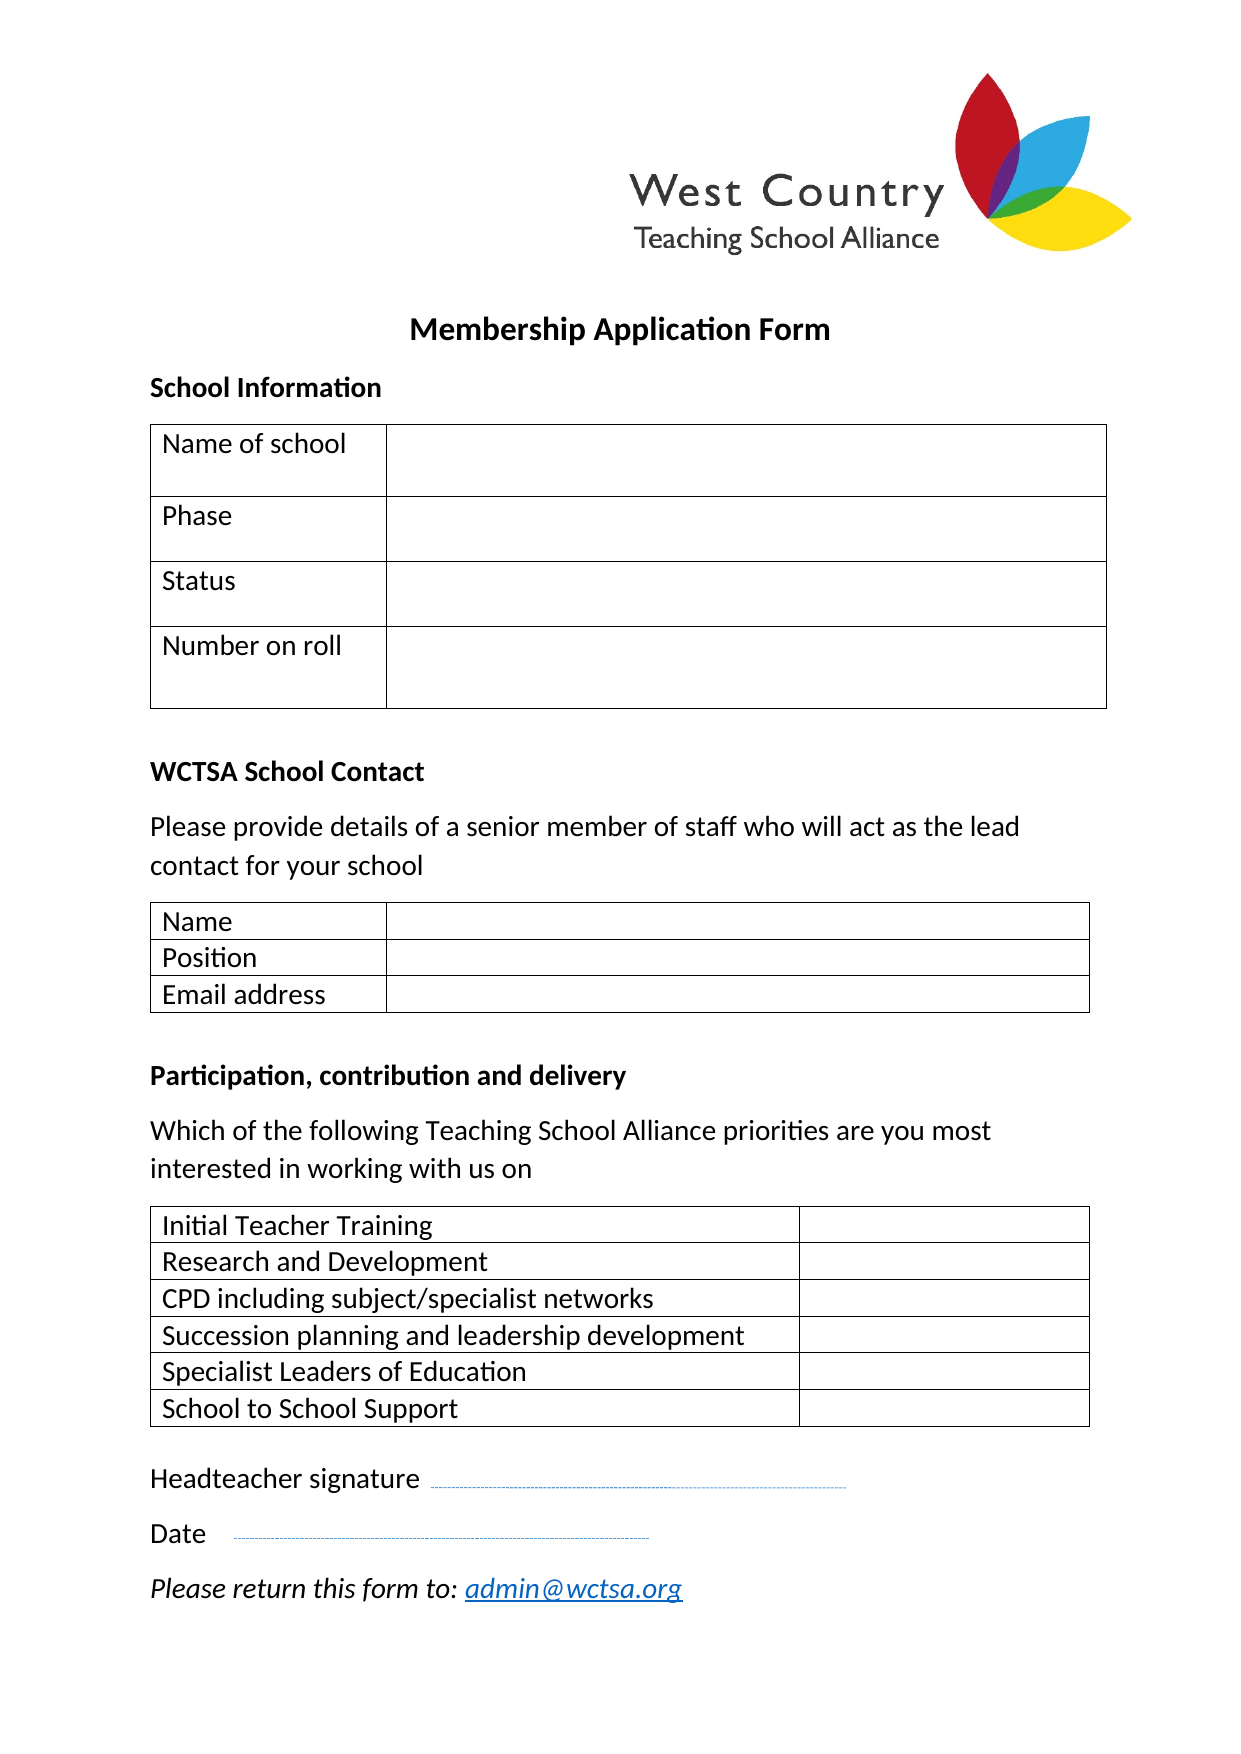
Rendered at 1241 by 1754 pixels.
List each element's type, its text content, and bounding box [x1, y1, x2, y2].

table_cell [387, 976, 1089, 1012]
table_cell CPD including subject/specialist networks [151, 1280, 799, 1316]
table_header Name [151, 903, 386, 938]
table_cell Status [151, 562, 386, 626]
text Participation, contribution and delivery [150, 1057, 1090, 1093]
table_cell [800, 1353, 1089, 1389]
picture [563, 73, 1132, 269]
table_cell School to School Support [151, 1390, 799, 1426]
table_cell Succession planning and leadership development [151, 1317, 799, 1352]
table_cell Number on roll [151, 627, 386, 708]
table_cell [800, 1243, 1089, 1279]
table_cell [387, 940, 1089, 975]
table_cell Specialist Leaders of Education [151, 1353, 799, 1389]
text Please return this form to: admin@wctsa.org [150, 1570, 1090, 1606]
table_cell [800, 1280, 1089, 1316]
text Membership Application Form [150, 308, 1090, 349]
text Date [150, 1515, 1090, 1551]
table_cell Phase [151, 497, 386, 561]
table_cell [387, 627, 1106, 708]
table_cell [387, 562, 1106, 626]
table_cell [800, 1317, 1089, 1352]
table_header Name of school [151, 425, 386, 496]
table_header [387, 903, 1089, 938]
text Headteacher signature [150, 1460, 1090, 1495]
table_header [800, 1207, 1089, 1242]
table_cell Email address [151, 976, 386, 1012]
text Which of the following Teaching School Alliance priorities are you most interested in working with us on [150, 1112, 1090, 1186]
table_cell [387, 497, 1106, 561]
text WCTSA School Contact [150, 753, 1090, 789]
text School Information [150, 369, 1090, 404]
table_cell Research and Development [151, 1243, 799, 1279]
text Please provide details of a senior member of staff who will act as the lead contact for your school [150, 808, 1090, 882]
table_header Initial Teacher Training [151, 1207, 799, 1242]
table_cell [800, 1390, 1089, 1426]
table_header [387, 425, 1106, 496]
table_cell Position [151, 940, 386, 975]
